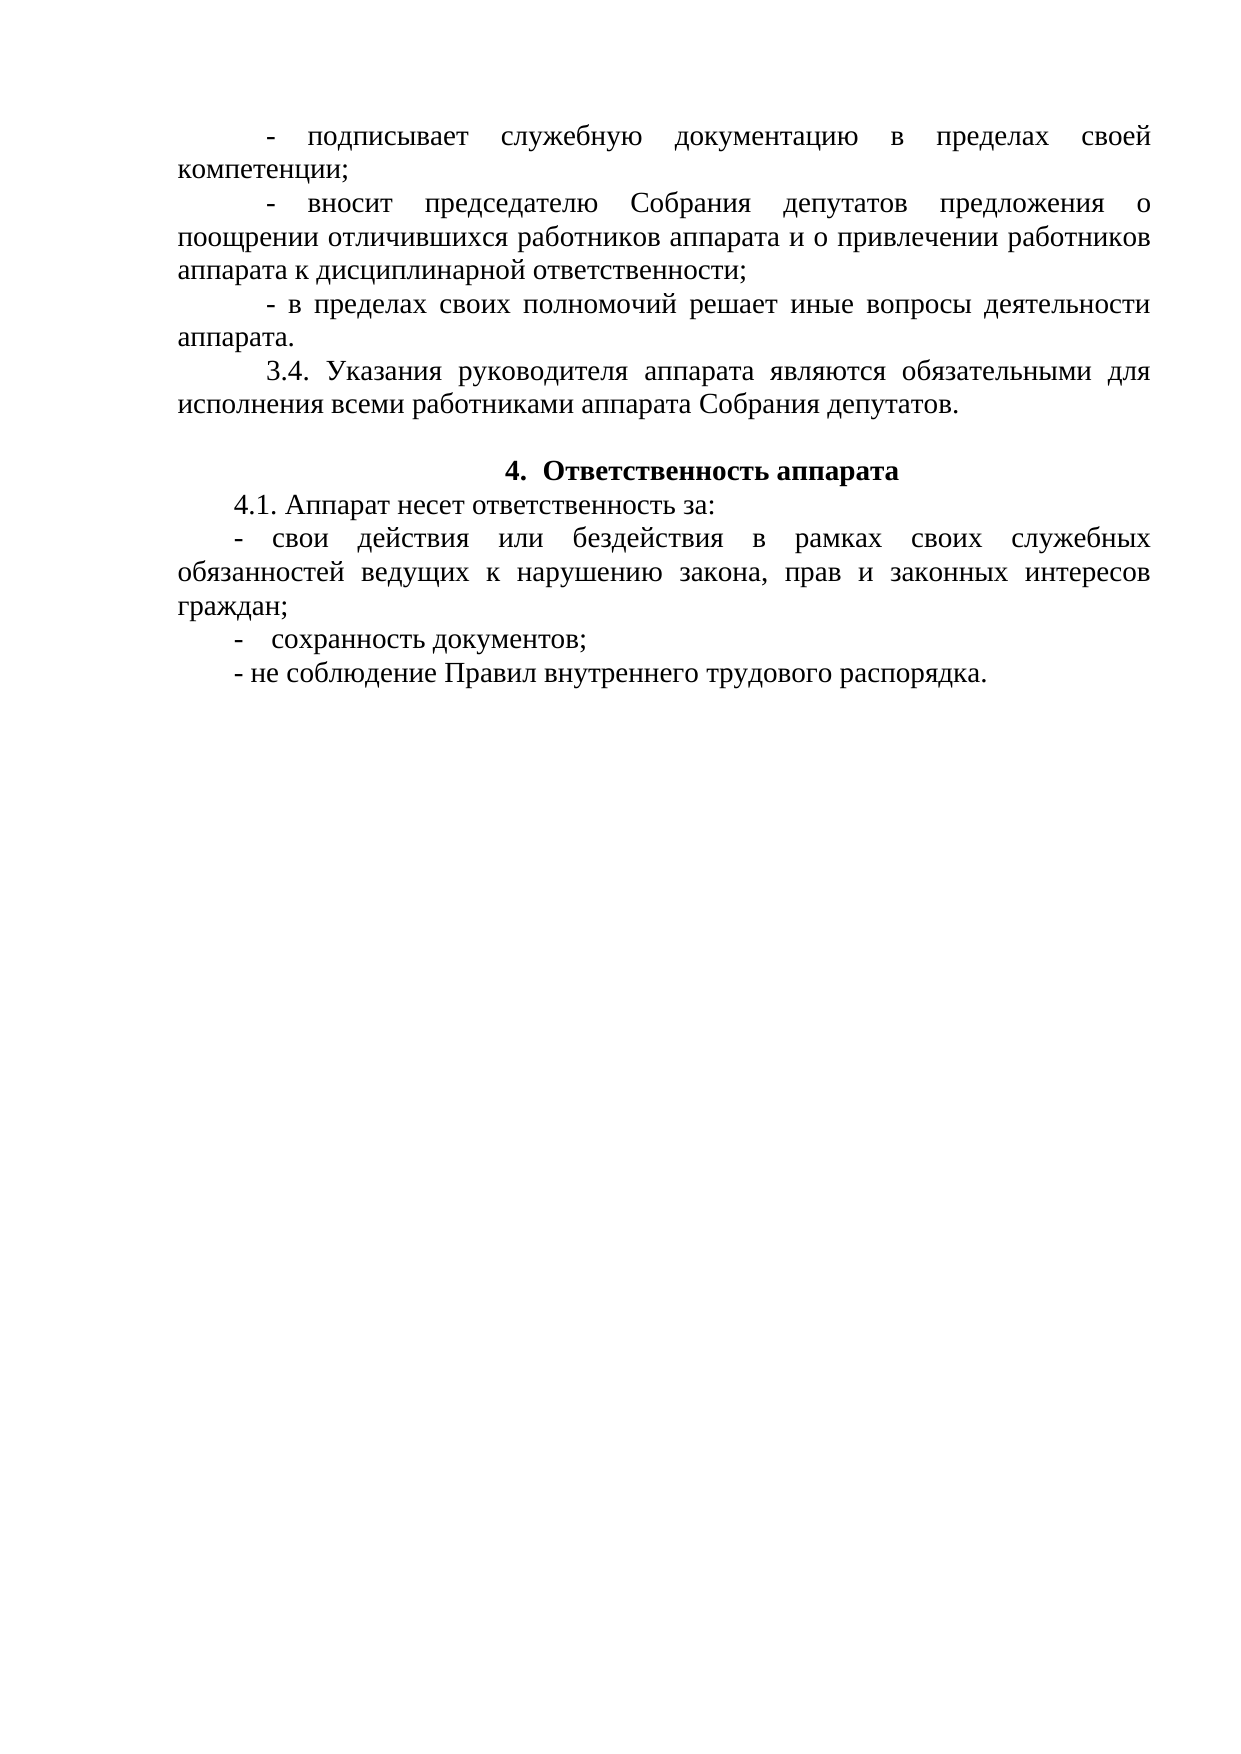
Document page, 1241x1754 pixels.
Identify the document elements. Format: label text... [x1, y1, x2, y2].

text - в пределах своих полномочий решает иные вопросы деятельности аппарата. [177, 286, 1152, 353]
list Ответственность аппарата [252, 453, 1152, 487]
text - не соблюдение Правил внутреннего трудового распорядка. [233, 655, 1152, 688]
text 3.4. Указания руководителя аппарата являются обязательными для исполнения всеми работниками аппарата Собрания депутатов. [177, 353, 1152, 420]
text 4.1. Аппарат несет ответственность за: [177, 487, 1152, 521]
text - свои действия или бездействия в рамках своих служебных обязанностей ведущих к нарушению закона, прав и законных интересов граждан; [177, 521, 1152, 621]
list сохранность документов; [233, 621, 1152, 655]
text - вносит председателю Собрания депутатов предложения о поощрении отличившихся работников аппарата и о привлечении работников аппарата к дисциплинарной ответственности; [177, 185, 1152, 286]
text - подписывает служебную документацию в пределах своей компетенции; [177, 118, 1152, 185]
